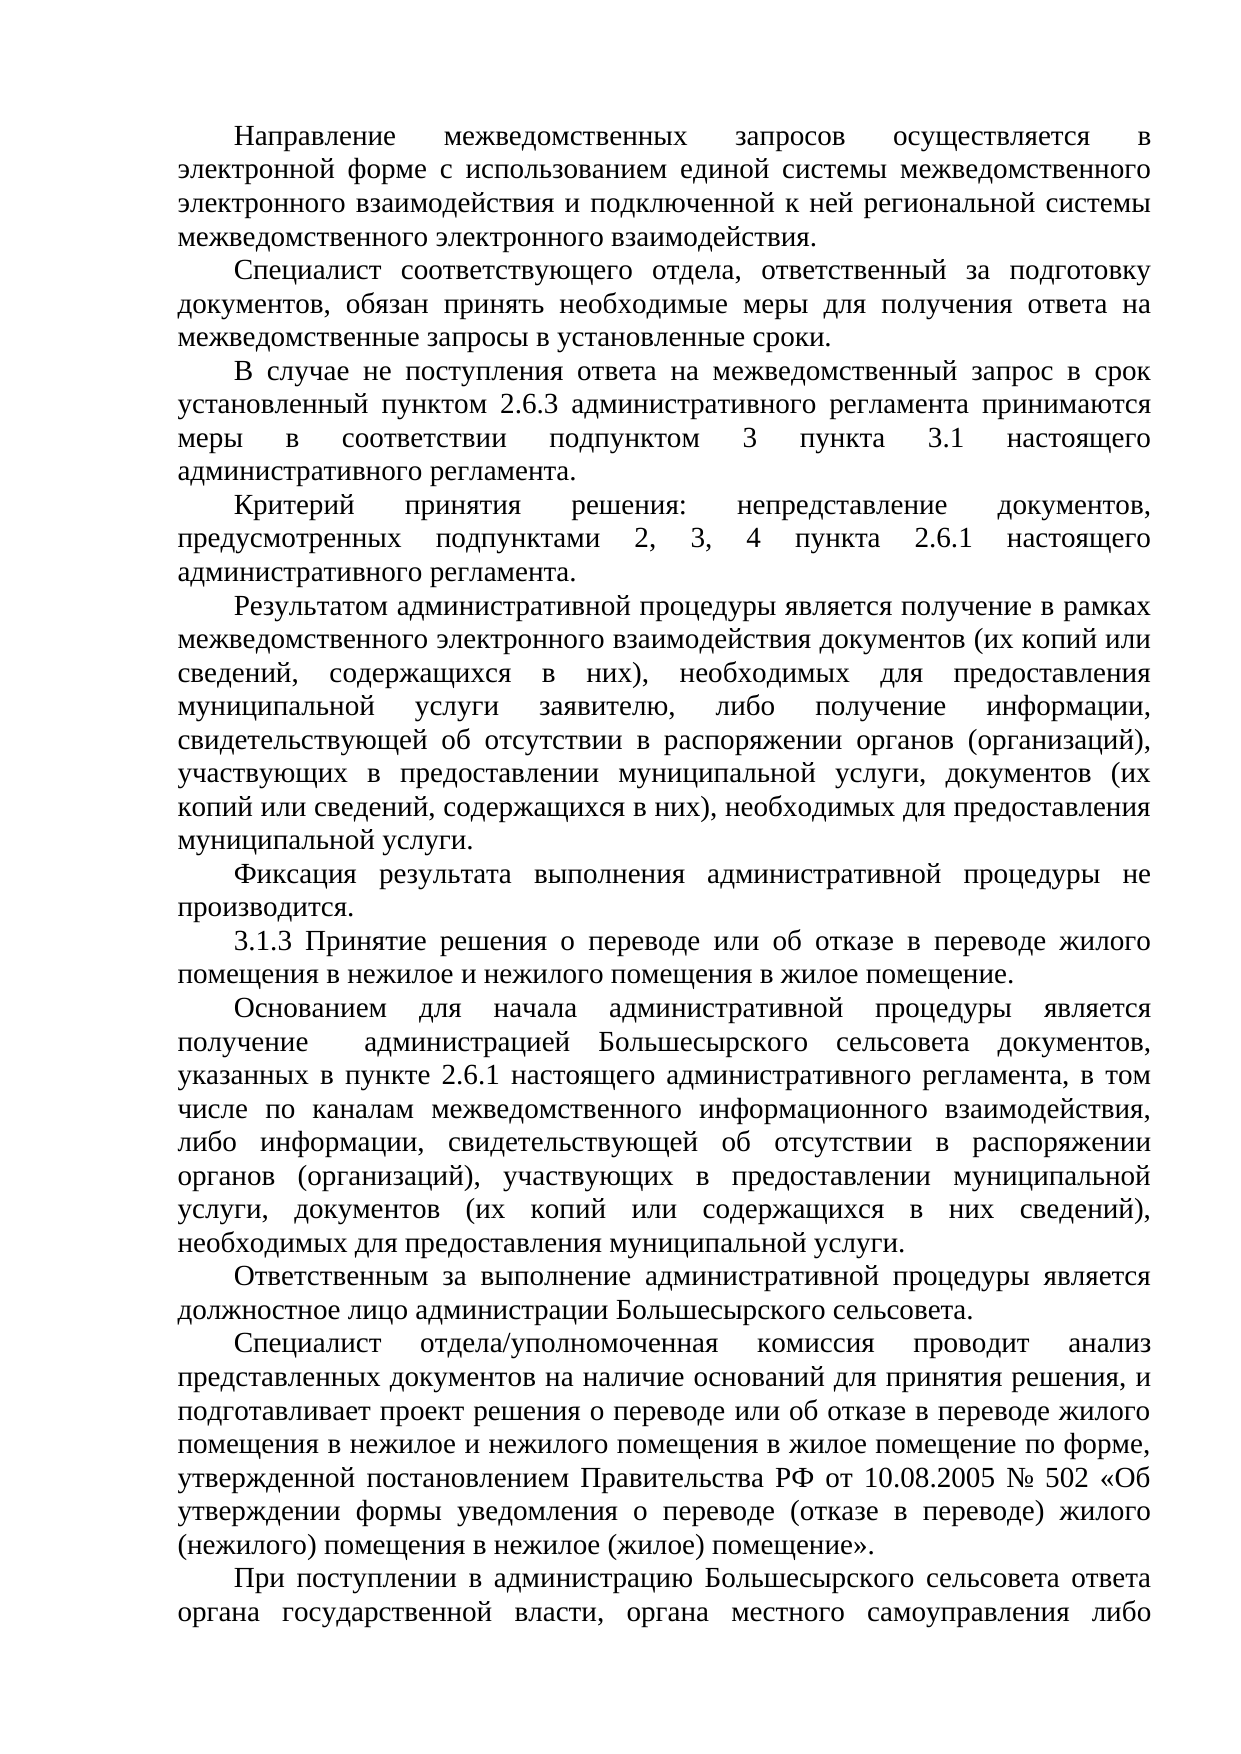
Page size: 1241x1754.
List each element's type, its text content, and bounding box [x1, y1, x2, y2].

text Направление межведомственных запросов осуществляется в электронной форме с использованием единой системы межведомственного электронного взаимодействия и подключенной к ней региональной системы межведомственного электронного взаимодействия. [177, 118, 1152, 252]
text Специалист соответствующего отдела, ответственный за подготовку документов, обязан принять необходимые меры для получения ответа на межведомственные запросы в установленные сроки. [177, 252, 1152, 353]
text Ответственным за выполнение административной процедуры является должностное лицо администрации Большесырского сельсовета. [177, 1258, 1152, 1326]
text Критерий принятия решения: непредставление документов, предусмотренных подпунктами 2, 3, 4 пункта 2.6.1 настоящего административного регламента. [177, 487, 1152, 588]
text Специалист отдела/уполномоченная комиссия проводит анализ представленных документов на наличие оснований для принятия решения, и подготавливает проект решения о переводе или об отказе в переводе жилого помещения в нежилое и нежилого помещения в жилое помещение по форме, утвержденной постановлением Правительства РФ от 10.08.2005 № 502 «Об утверждении формы уведомления о переводе (отказе в переводе) жилого (нежилого) помещения в нежилое (жилое) помещение». [177, 1326, 1152, 1560]
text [177, 1560, 1152, 1627]
text Результатом административной процедуры является получение в рамках межведомственного электронного взаимодействия документов (их копий или сведений, содержащихся в них), необходимых для предоставления муниципальной услуги заявителю, либо получение информации, свидетельствующей об отсутствии в распоряжении органов (организаций), участвующих в предоставлении муниципальной услуги, документов (их копий или сведений, содержащихся в них), необходимых для предоставления муниципальной услуги. [177, 588, 1152, 856]
text В случае не поступления ответа на межведомственный запрос в срок установленный пунктом 2.6.3 административного регламента принимаются меры в соответствии подпунктом 3 пункта 3.1 настоящего административного регламента. [177, 353, 1152, 487]
text Фиксация результата выполнения административной процедуры не производится. [177, 856, 1152, 923]
text Основанием для начала административной процедуры является получение администрацией Большесырского сельсовета документов, указанных в пункте 2.6.1 настоящего административного регламента, в том числе по каналам межведомственного информационного взаимодействия, либо информации, свидетельствующей об отсутствии в распоряжении органов (организаций), участвующих в предоставлении муниципальной услуги, документов (их копий или содержащихся в них сведений), необходимых для предоставления муниципальной услуги. [177, 990, 1152, 1258]
text 3.1.3 Принятие решения о переводе или об отказе в переводе жилого помещения в нежилое и нежилого помещения в жилое помещение. [177, 923, 1152, 990]
